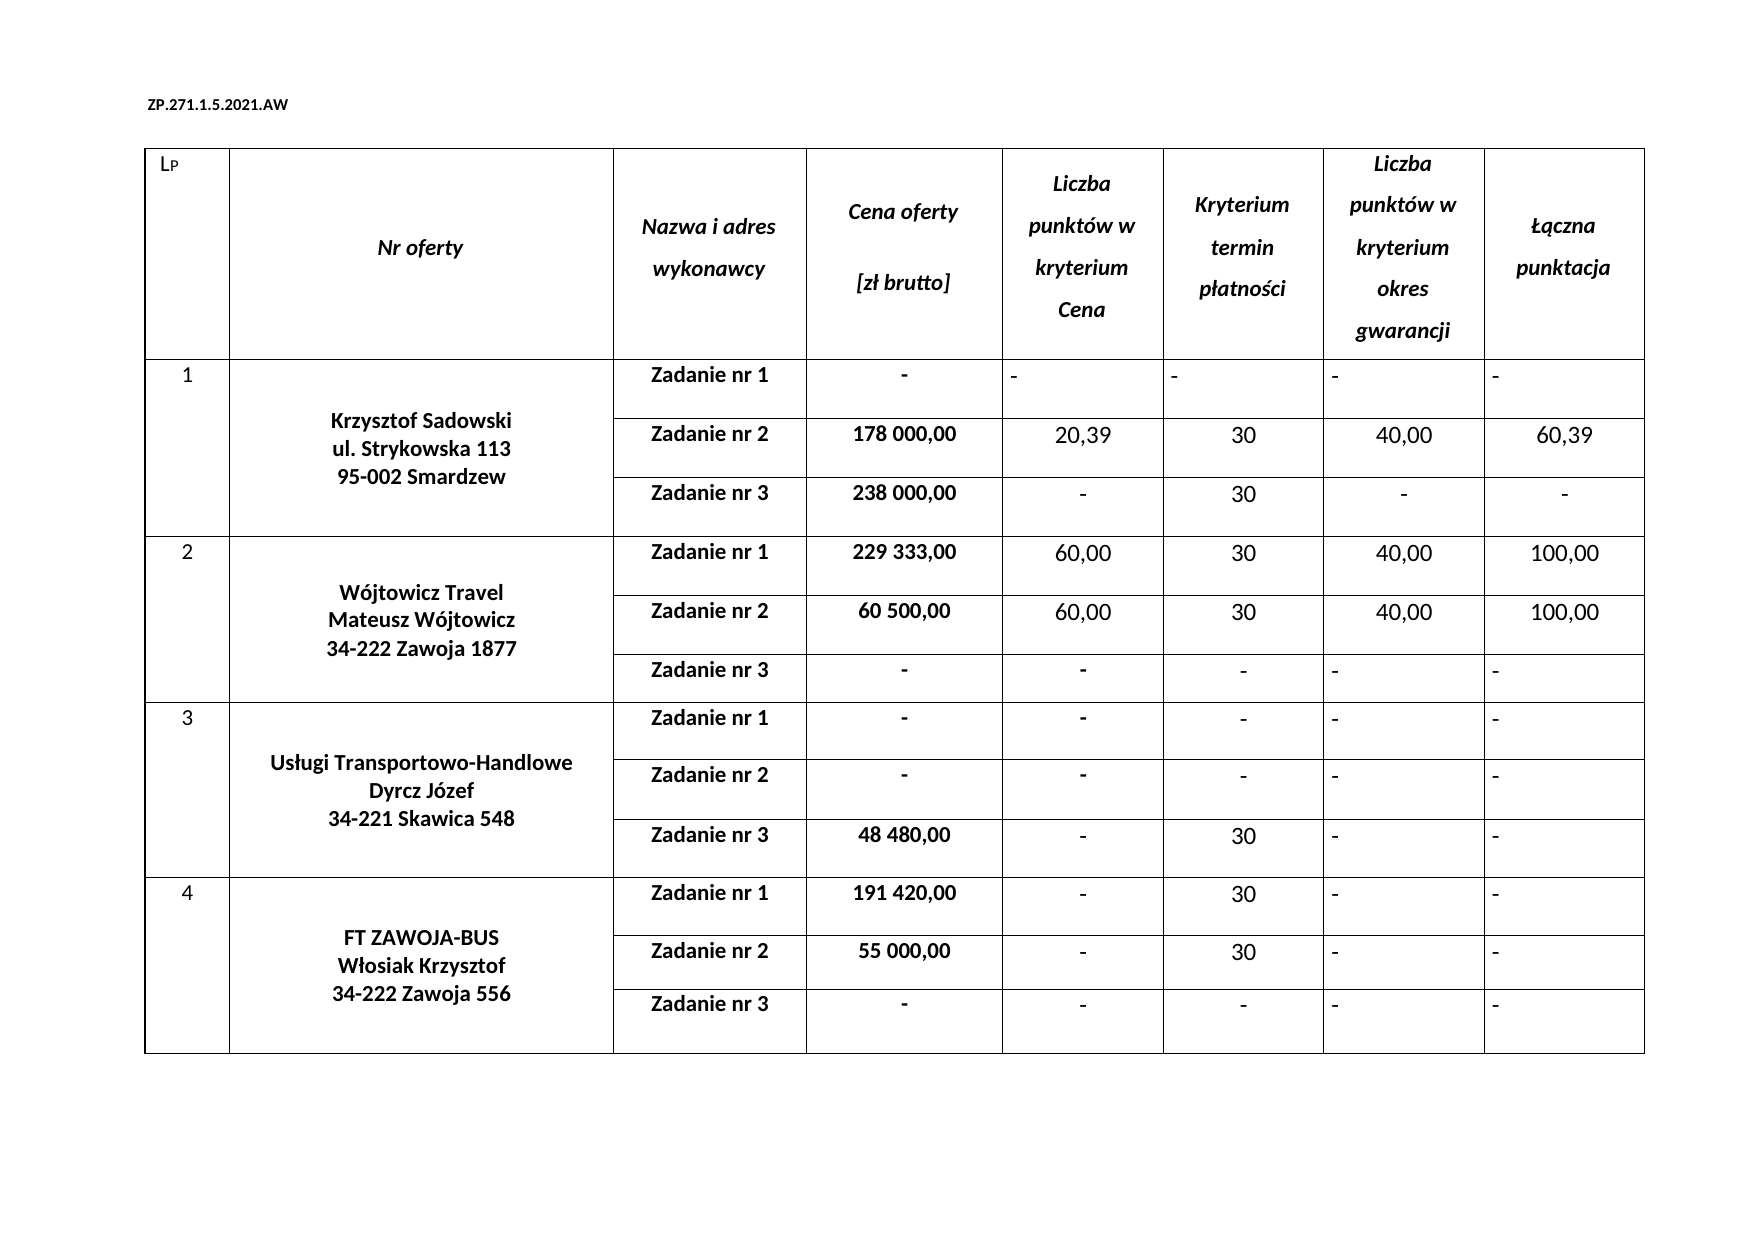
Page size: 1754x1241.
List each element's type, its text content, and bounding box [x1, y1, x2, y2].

table_header Liczba punktów w kryterium Cena [1003, 149, 1163, 359]
table_cell 30 [1164, 596, 1323, 654]
table_cell - [1485, 478, 1644, 536]
table_cell 30 [1164, 537, 1323, 595]
table_cell 238 000,00 [807, 478, 1002, 536]
table_cell 3 [146, 703, 229, 877]
table_cell - [1164, 990, 1323, 1053]
table_cell 60,39 [1485, 419, 1644, 477]
table_cell 48 480,00 [807, 820, 1002, 877]
table_cell - [1485, 655, 1644, 702]
table_cell - [1164, 760, 1323, 819]
table_cell - [1324, 990, 1484, 1053]
table_header LP [146, 149, 229, 359]
table_cell 1 [146, 360, 229, 536]
table_cell - [1324, 760, 1484, 819]
table_header Kryterium termin płatności [1164, 149, 1323, 359]
table_cell - [1003, 703, 1163, 759]
table_cell - [1485, 820, 1644, 877]
table_header Cena oferty [zł brutto] [807, 149, 1002, 359]
table_cell 60,00 [1003, 596, 1163, 654]
table_cell - [1003, 878, 1163, 935]
table_cell - [1324, 878, 1484, 935]
table_cell 30 [1164, 820, 1323, 877]
table_cell - [807, 360, 1002, 418]
table_cell Zadanie nr 3 [614, 655, 806, 702]
table_cell - [1003, 990, 1163, 1053]
table_cell 178 000,00 [807, 419, 1002, 477]
table_cell Zadanie nr 1 [614, 360, 806, 418]
table_cell Zadanie nr 1 [614, 703, 806, 759]
table_cell Zadanie nr 2 [614, 760, 806, 819]
table_cell - [1324, 820, 1484, 877]
table_cell Wójtowicz Travel Mateusz Wójtowicz 34-222 Zawoja 1877 [230, 537, 613, 702]
table_cell - [807, 990, 1002, 1053]
table_cell 40,00 [1324, 419, 1484, 477]
table_cell 20,39 [1003, 419, 1163, 477]
table_cell - [1164, 360, 1323, 418]
table_cell Krzysztof Sadowski ul. Strykowska 113 95-002 Smardzew [230, 360, 613, 536]
table_cell Usługi Transportowo-Handlowe Dyrcz Józef 34-221 Skawica 548 [230, 703, 613, 877]
table_cell 60,00 [1003, 537, 1163, 595]
table_cell - [1485, 360, 1644, 418]
table_cell 30 [1164, 478, 1323, 536]
table_cell 100,00 [1485, 596, 1644, 654]
table_cell - [1003, 760, 1163, 819]
table_cell - [807, 655, 1002, 702]
table_cell FT ZAWOJA-BUS Włosiak Krzysztof 34-222 Zawoja 556 [230, 878, 613, 1053]
table_header Nr oferty [230, 149, 613, 359]
table_cell 30 [1164, 419, 1323, 477]
table_cell - [1003, 820, 1163, 877]
table_cell 55 000,00 [807, 936, 1002, 988]
table_cell 4 [146, 878, 229, 1053]
table_header Łączna punktacja [1485, 149, 1644, 359]
table_cell Zadanie nr 3 [614, 990, 806, 1053]
table_cell Zadanie nr 2 [614, 419, 806, 477]
table_cell Zadanie nr 2 [614, 596, 806, 654]
table_cell - [1485, 760, 1644, 819]
table_cell Zadanie nr 3 [614, 820, 806, 877]
table_cell - [1003, 936, 1163, 988]
table_cell - [1485, 878, 1644, 935]
table_cell Zadanie nr 1 [614, 878, 806, 935]
table_cell - [807, 760, 1002, 819]
table_cell - [1003, 655, 1163, 702]
table_cell 30 [1164, 878, 1323, 935]
table_header Liczba punktów w kryterium okres gwarancji [1324, 149, 1484, 359]
table_cell 100,00 [1485, 537, 1644, 595]
table_cell 40,00 [1324, 596, 1484, 654]
table_cell Zadanie nr 3 [614, 478, 806, 536]
table_cell - [807, 703, 1002, 759]
table_cell Zadanie nr 1 [614, 537, 806, 595]
table_cell 40,00 [1324, 537, 1484, 595]
table_cell - [1324, 703, 1484, 759]
table_cell Zadanie nr 2 [614, 936, 806, 988]
table_cell 229 333,00 [807, 537, 1002, 595]
table_cell 2 [146, 537, 229, 702]
table_cell - [1003, 360, 1163, 418]
table_cell 60 500,00 [807, 596, 1002, 654]
table_cell - [1324, 478, 1484, 536]
table_cell - [1485, 936, 1644, 988]
table_cell - [1164, 703, 1323, 759]
table_header Nazwa i adres wykonawcy [614, 149, 806, 359]
table_cell - [1324, 360, 1484, 418]
table_cell - [1003, 478, 1163, 536]
table_cell - [1324, 655, 1484, 702]
table_cell - [1164, 655, 1323, 702]
table_cell - [1485, 990, 1644, 1053]
table_cell - [1324, 936, 1484, 988]
table_cell 191 420,00 [807, 878, 1002, 935]
table_cell 30 [1164, 936, 1323, 988]
table_cell - [1485, 703, 1644, 759]
